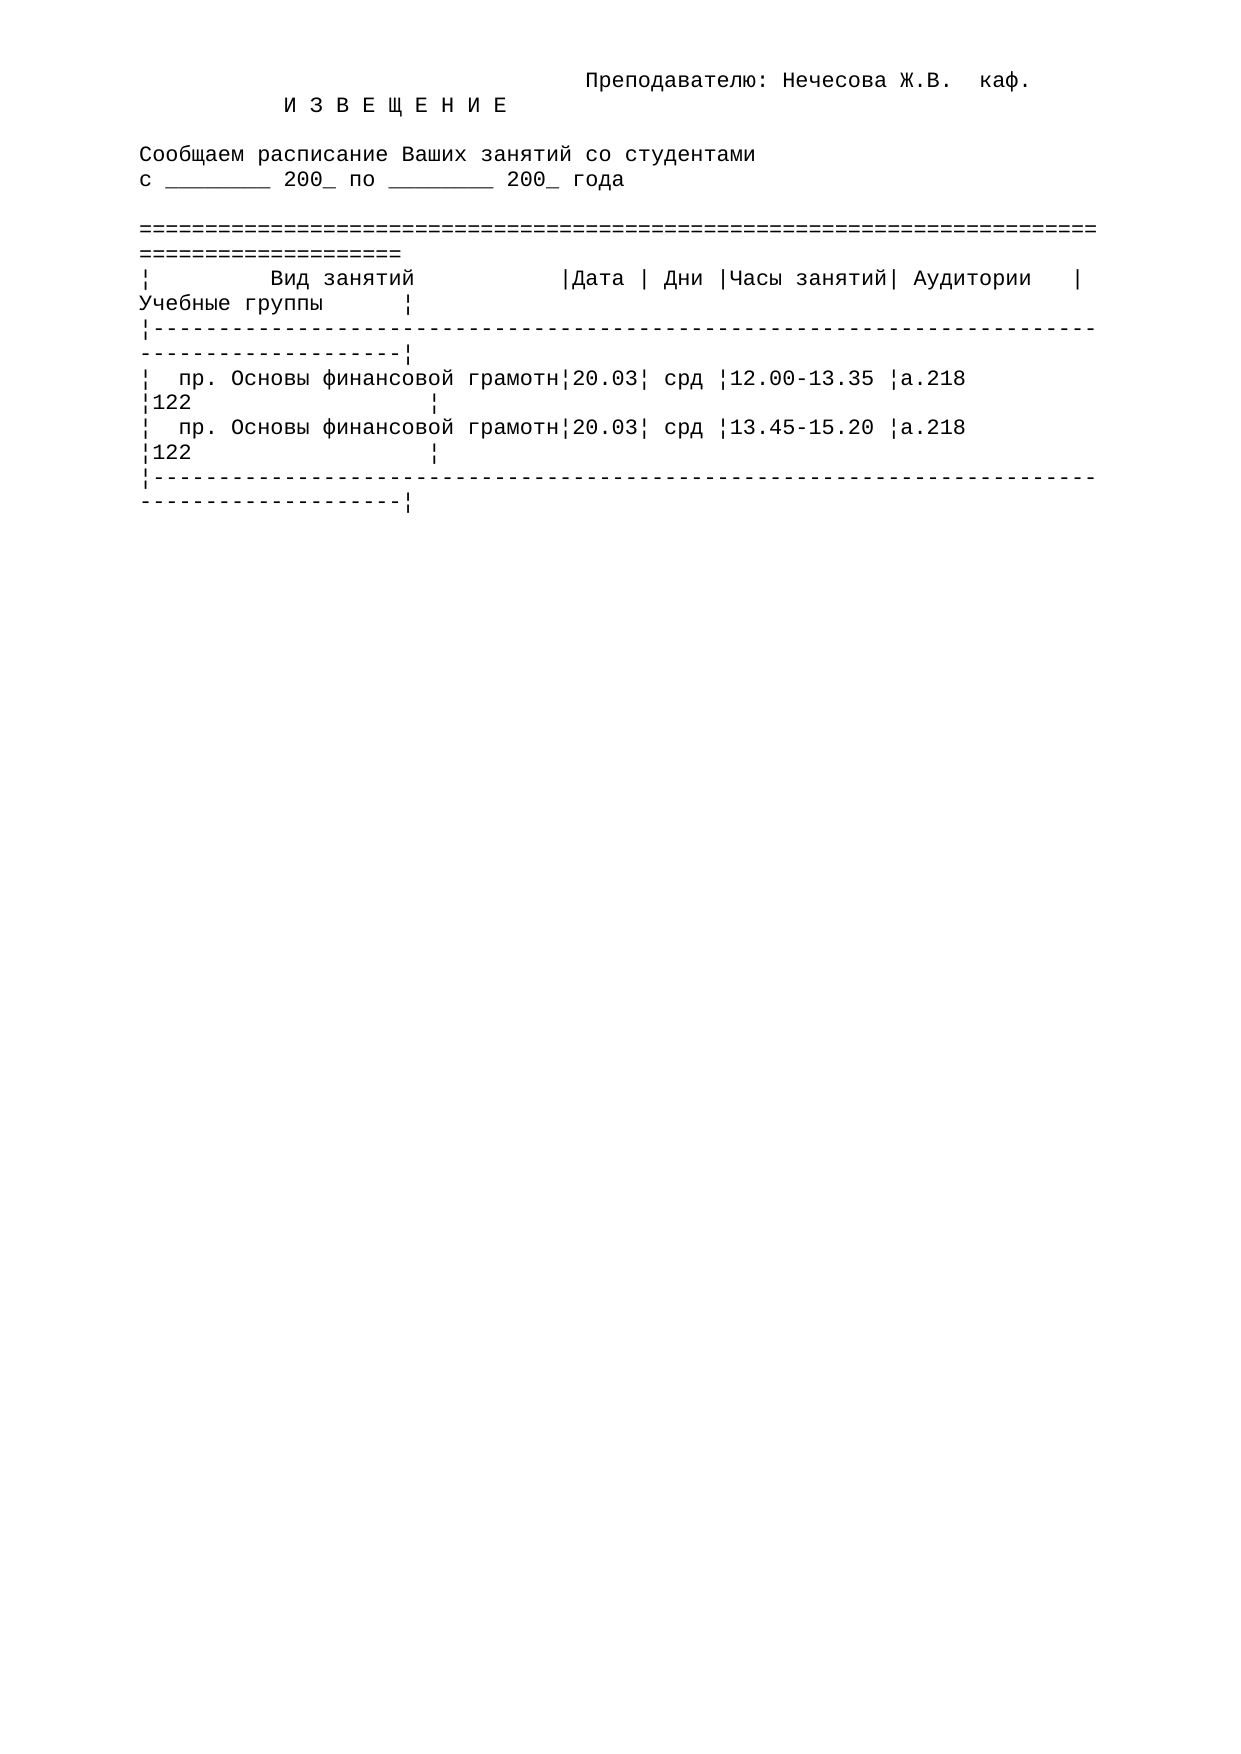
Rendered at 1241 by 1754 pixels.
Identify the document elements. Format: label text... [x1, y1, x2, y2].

text Сообщаем расписание Ваших занятий со студентами [139, 143, 1101, 168]
text ¦--------------------------------------------------------------------------------------------¦ [139, 466, 1101, 515]
text ============================================================================================= [139, 218, 1101, 267]
text ¦ пр. Основы финансовой грамотн¦20.03¦ сpд ¦12.00-13.35 ¦а.218 ¦122 ¦ [139, 367, 1101, 416]
text Преподавателю: Нечесова Ж.В. каф. [139, 69, 1101, 94]
text ¦--------------------------------------------------------------------------------------------¦ [139, 317, 1101, 367]
text с ________ 200_ по ________ 200_ года [139, 168, 1101, 193]
text ¦ Вид занятий |Дата | Дни |Часы занятий| Аудитории | Учебные группы ¦ [139, 267, 1101, 317]
text И З В Е Щ Е Н И Е [139, 94, 1101, 119]
text ¦ пр. Основы финансовой грамотн¦20.03¦ сpд ¦13.45-15.20 ¦а.218 ¦122 ¦ [139, 416, 1101, 466]
